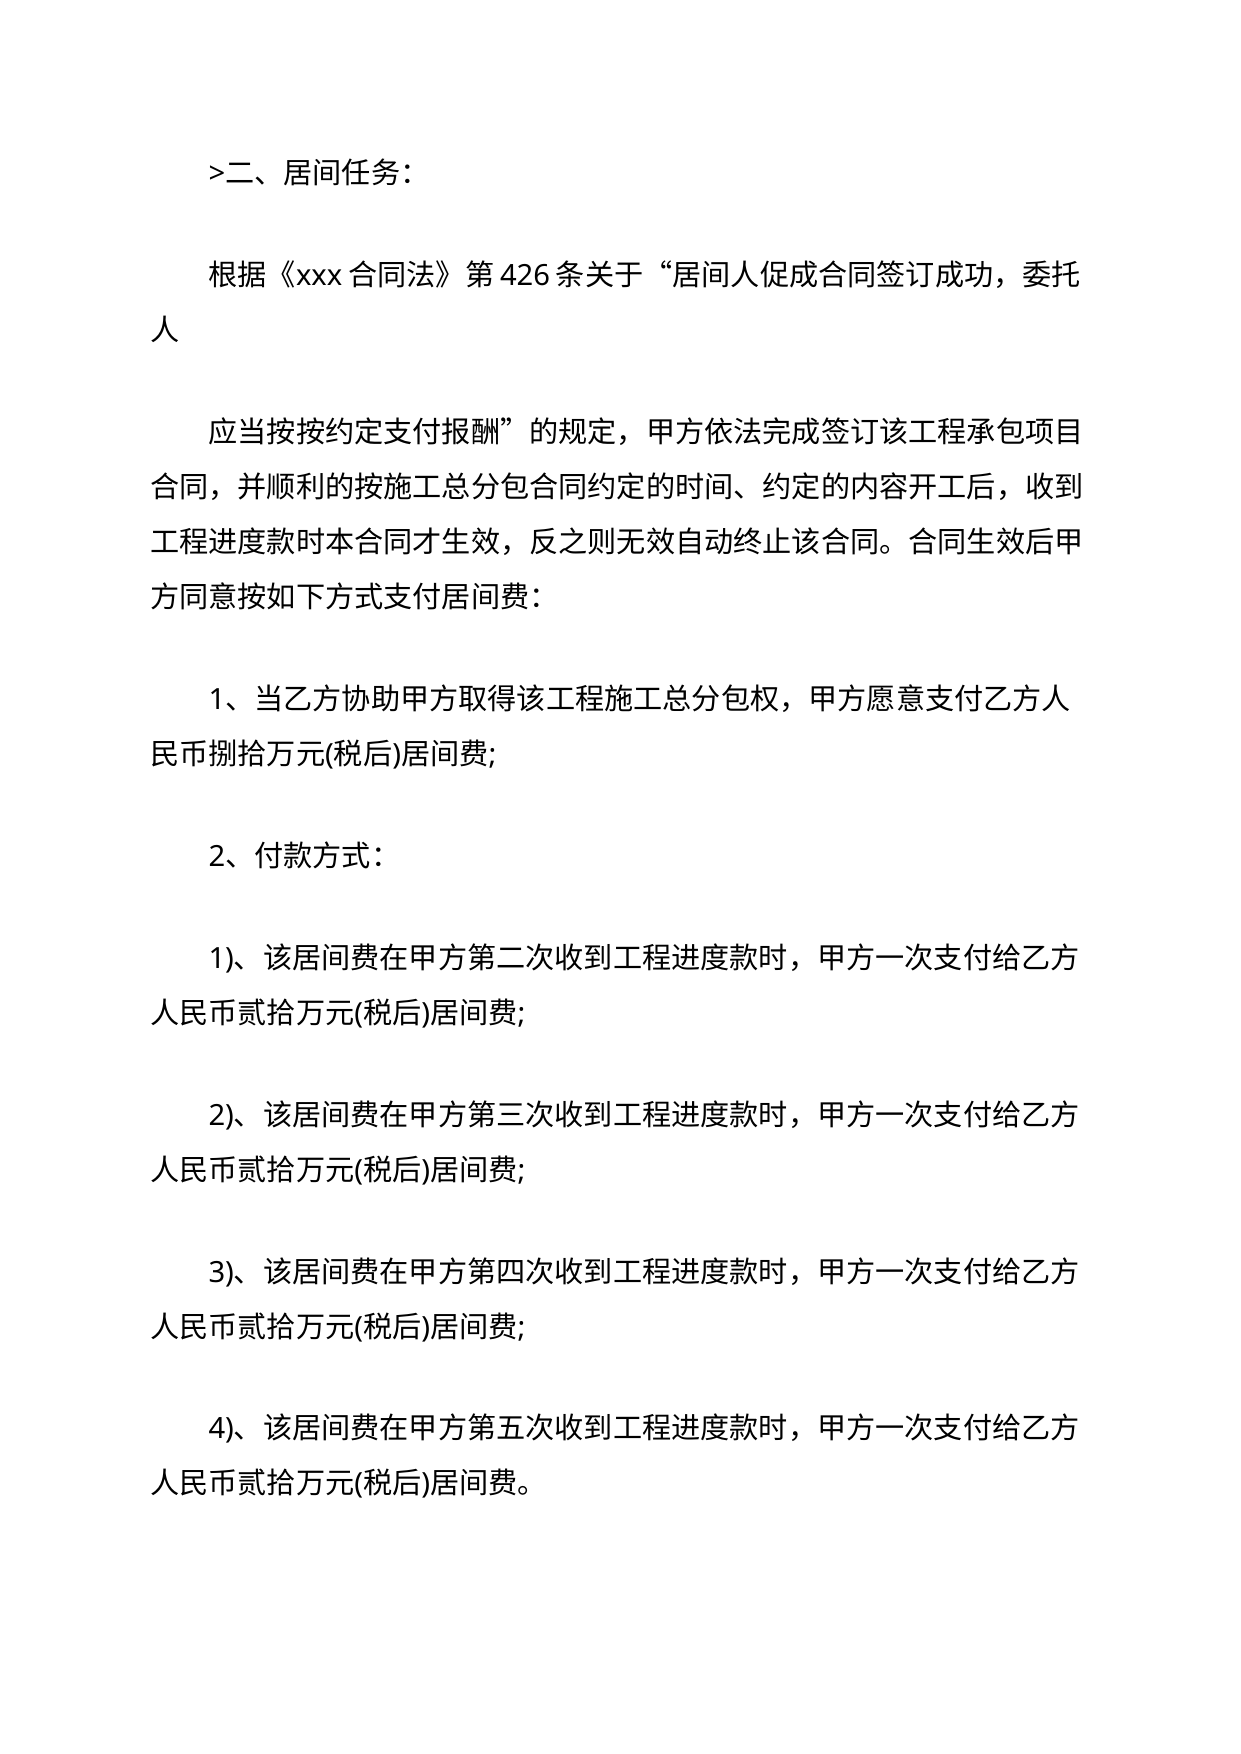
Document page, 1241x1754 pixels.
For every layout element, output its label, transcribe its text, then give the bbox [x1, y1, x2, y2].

text 1、当乙方协助甲方取得该工程施工总分包权，甲方愿意支付乙方人民币捌拾万元(税后)居间费; [150, 675, 1090, 773]
text 根据《xxx合同法》第426条关于“居间人促成合同签订成功，委托人 [150, 252, 1090, 349]
text 2)、该居间费在甲方第三次收到工程进度款时，甲方一次支付给乙方人民币贰拾万元(税后)居间费; [150, 1091, 1090, 1188]
text 2、付款方式： [150, 832, 1090, 874]
text >二、居间任务： [150, 150, 1090, 192]
text 应当按按约定支付报酬”的规定，甲方依法完成签订该工程承包项目合同，并顺利的按施工总分包合同约定的时间、约定的内容开工后，收到工程进度款时本合同才生效，反之则无效自动终止该合同。合同生效后甲方同意按如下方式支付居间费： [150, 409, 1090, 616]
text 3)、该居间费在甲方第四次收到工程进度款时，甲方一次支付给乙方人民币贰拾万元(税后)居间费; [150, 1248, 1090, 1346]
text 4)、该居间费在甲方第五次收到工程进度款时，甲方一次支付给乙方人民币贰拾万元(税后)居间费。 [150, 1405, 1090, 1502]
text 1)、该居间费在甲方第二次收到工程进度款时，甲方一次支付给乙方人民币贰拾万元(税后)居间费; [150, 934, 1090, 1032]
